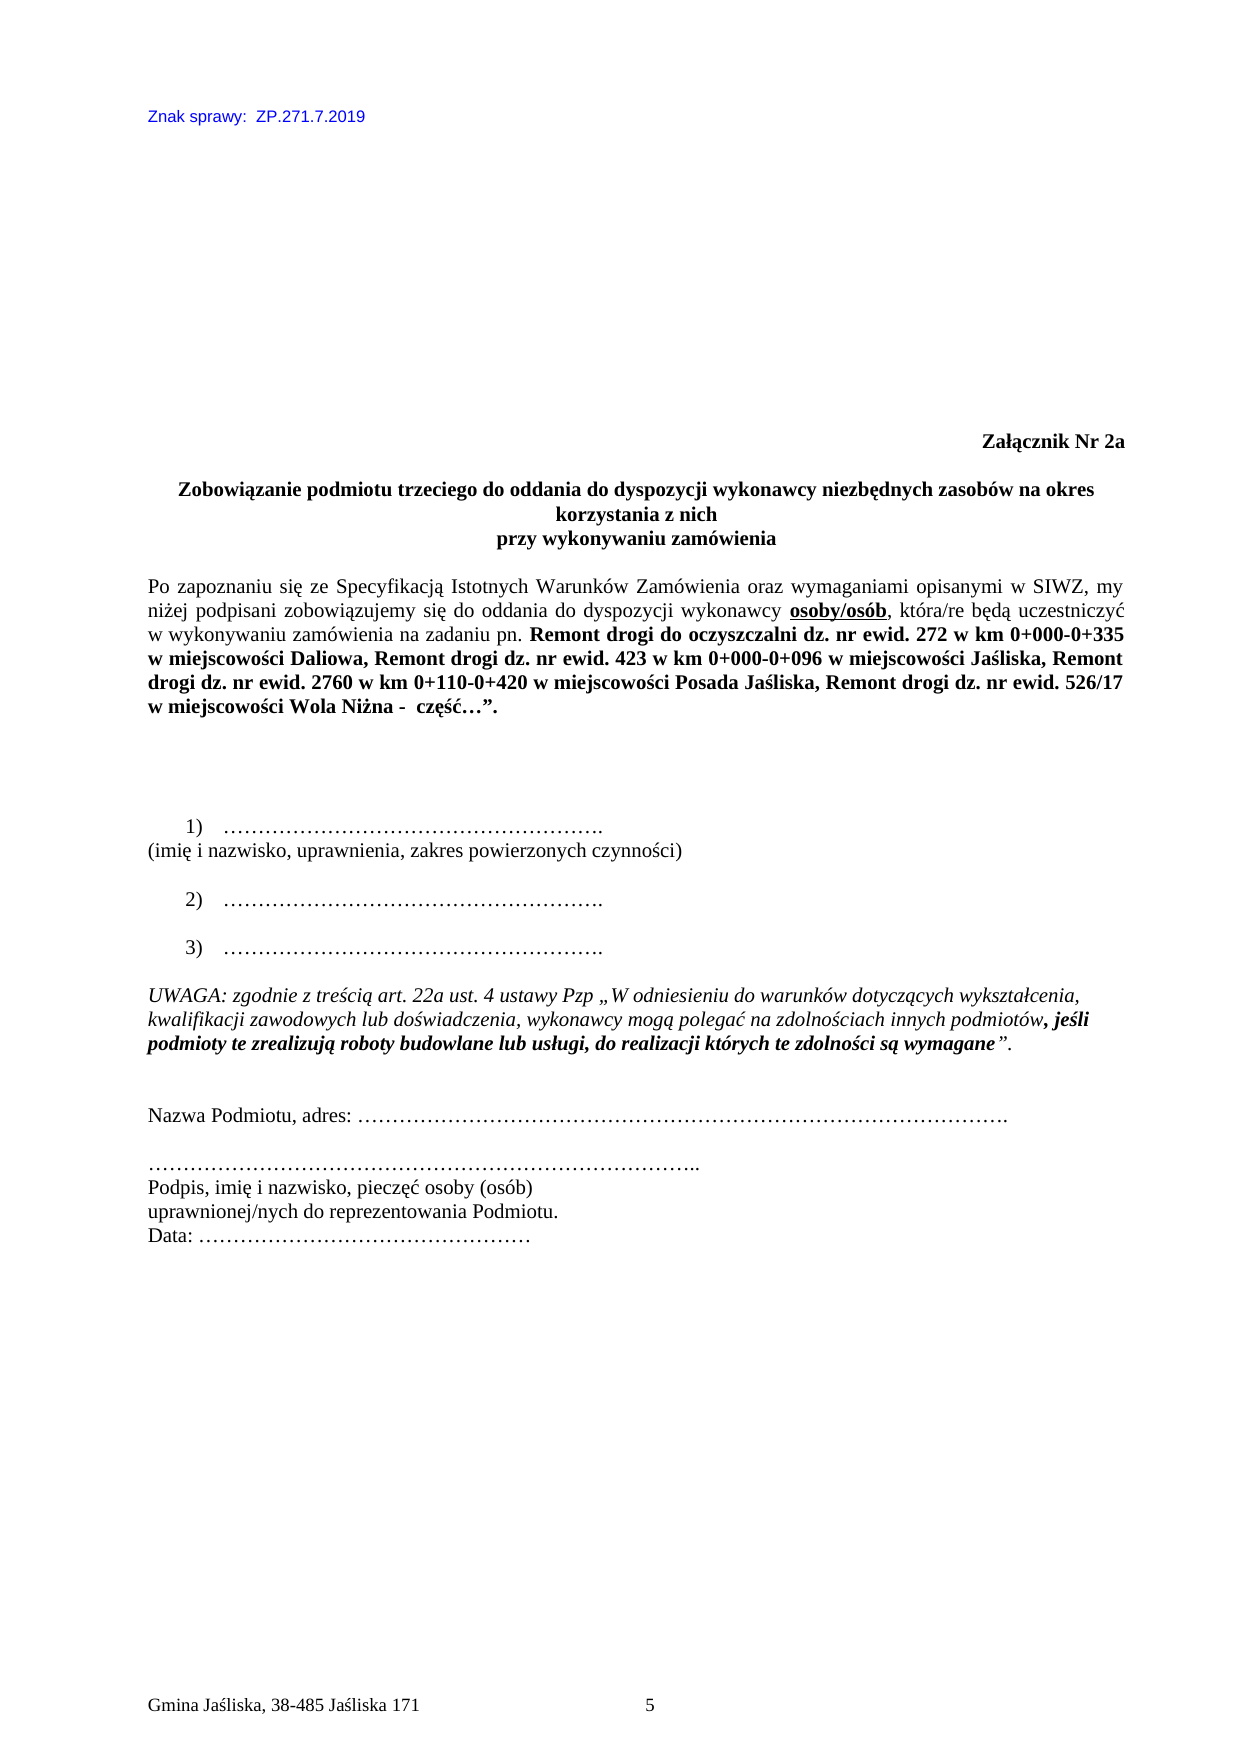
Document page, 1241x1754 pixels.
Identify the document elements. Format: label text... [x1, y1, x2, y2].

text Załącznik Nr 2a [148, 429, 1125, 453]
text Po zapoznaniu się ze Specyfikacją Istotnych Warunków Zamówienia oraz wymaganiami opisanymi w SIWZ, my niżej podpisani zobowiązujemy się do oddania do dyspozycji wykonawcy osoby/osób, która/re będą uczestniczyć w wykonywaniu zamówienia na zadaniu pn. Remont drogi do oczyszczalni dz. nr ewid. 272 w km 0+000-0+335 w miejscowości Daliowa, Remont drogi dz. nr ewid. 423 w km 0+000-0+096 w miejscowości Jaśliska, Remont drogi dz. nr ewid. 2760 w km 0+110-0+420 w miejscowości Posada Jaśliska, Remont drogi dz. nr ewid. 526/17 w miejscowości Wola Niżna - część…”. [148, 574, 1125, 718]
text Zobowiązanie podmiotu trzeciego do oddania do dyspozycji wykonawcy niezbędnych zasobów na okres korzystania z nich [148, 477, 1125, 526]
list ………………………………………………. [185, 934, 1125, 959]
text uprawnionej/nych do reprezentowania Podmiotu. [148, 1199, 1125, 1223]
text Data: ………………………………………… [148, 1223, 1125, 1247]
text przy wykonywaniu zamówienia [148, 526, 1125, 549]
text …………………………………………………………………….. [148, 1151, 1125, 1175]
text Podpis, imię i nazwisko, pieczęć osoby (osób) [148, 1175, 1125, 1199]
list ………………………………………………. [185, 814, 1125, 838]
text UWAGA: zgodnie z treścią art. 22a ust. 4 ustawy Pzp „W odniesieniu do warunków dotyczących wykształcenia, kwalifikacji zawodowych lub doświadczenia, wykonawcy mogą polegać na zdolnościach innych podmiotów, jeśli podmioty te zrealizują roboty budowlane lub usługi, do realizacji których te zdolności są wymagane”. [148, 983, 1125, 1055]
text (imię i nazwisko, uprawnienia, zakres powierzonych czynności) [148, 838, 1125, 862]
text Nazwa Podmiotu, adres: …………………………………………………………………………………. [148, 1103, 1125, 1127]
list ………………………………………………. [185, 886, 1125, 911]
